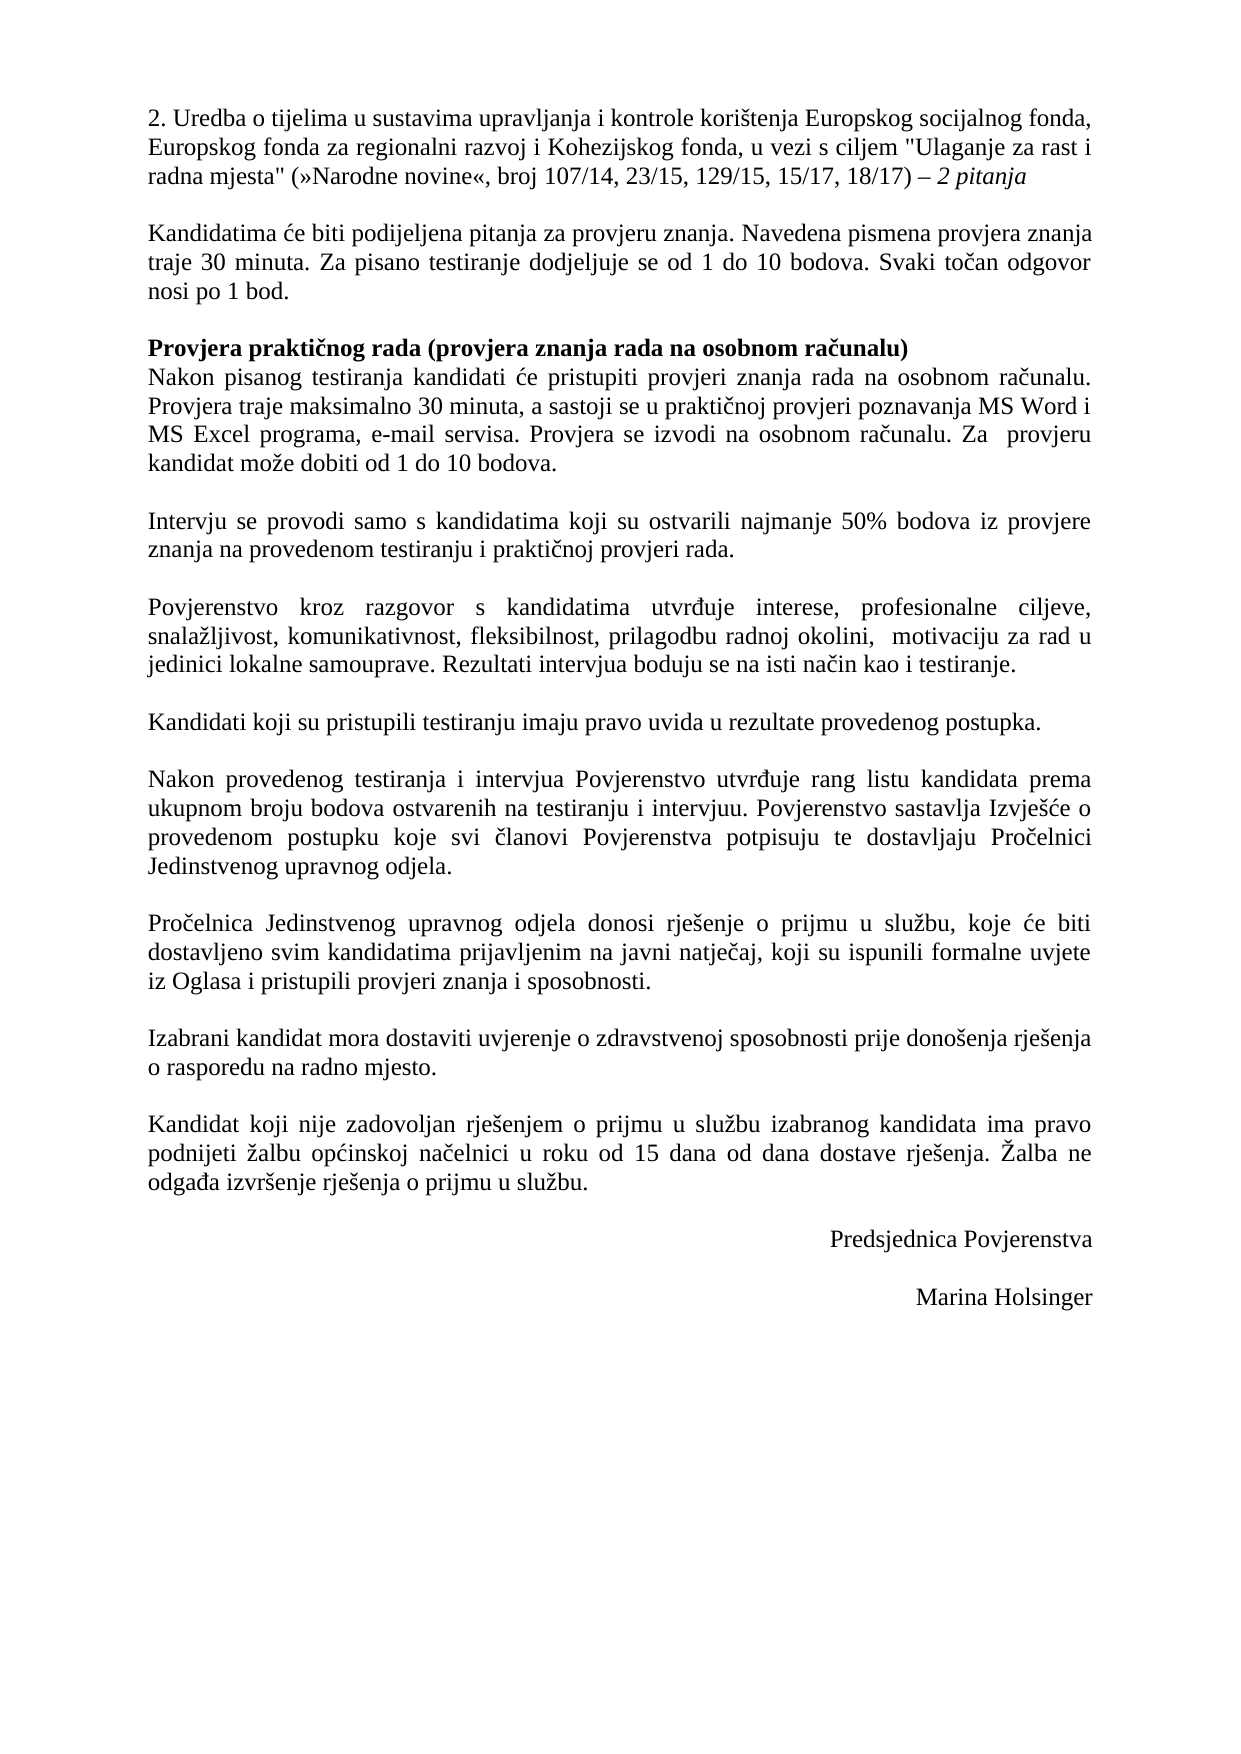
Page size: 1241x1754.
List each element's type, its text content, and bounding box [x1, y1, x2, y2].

text 2. Uredba o tijelima u sustavima upravljanja i kontrole korištenja Europskog socijalnog fonda, Europskog fonda za regionalni razvoj i Kohezijskog fonda, u vezi s ciljem "Ulaganje za rast i radna mjesta" (»Narodne novine«, broj 107/14, 23/15, 129/15, 15/17, 18/17) – 2 pitanja [148, 103, 1092, 189]
text Predsjednica Povjerenstva [148, 1224, 1092, 1253]
text Izabrani kandidat mora dostaviti uvjerenje o zdravstvenoj sposobnosti prije donošenja rješenja o rasporedu na radno mjesto. [148, 1023, 1092, 1081]
text Nakon provedenog testiranja i intervjua Povjerenstvo utvrđuje rang listu kandidata prema ukupnom broju bodova ostvarenih na testiranju i intervjuu. Povjerenstvo sastavlja Izvješće o provedenom postupku koje svi članovi Povjerenstva potpisuju te dostavljaju Pročelnici Jedinstvenog upravnog odjela. [148, 764, 1092, 879]
text Nakon pisanog testiranja kandidati će pristupiti provjeri znanja rada na osobnom računalu. Provjera traje maksimalno 30 minuta, a sastoji se u praktičnoj provjeri poznavanja MS Word i MS Excel programa, e-mail servisa. Provjera se izvodi na osobnom računalu. Za provjeru kandidat može dobiti od 1 do 10 bodova. [148, 362, 1092, 477]
text Kandidati koji su pristupili testiranju imaju pravo uvida u rezultate provedenog postupka. [148, 707, 1092, 736]
text Intervju se provodi samo s kandidatima koji su ostvarili najmanje 50% bodova iz provjere znanja na provedenom testiranju i praktičnoj provjeri rada. [148, 506, 1092, 563]
text Povjerenstvo kroz razgovor s kandidatima utvrđuje interese, profesionalne ciljeve, snalažljivost, komunikativnost, fleksibilnost, prilagodbu radnoj okolini, motivaciju za rad u jedinici lokalne samouprave. Rezultati intervjua boduju se na isti način kao i testiranje. [148, 592, 1092, 678]
text Kandidat koji nije zadovoljan rješenjem o prijmu u službu izabranog kandidata ima pravo podnijeti žalbu općinskoj načelnici u roku od 15 dana od dana dostave rješenja. Žalba ne odgađa izvršenje rješenja o prijmu u službu. [148, 1109, 1092, 1196]
text Kandidatima će biti podijeljena pitanja za provjeru znanja. Navedena pismena provjera znanja traje 30 minuta. Za pisano testiranje dodjeljuje se od 1 do 10 bodova. Svaki točan odgovor nosi po 1 bod. [148, 218, 1092, 304]
text Marina Holsinger [148, 1282, 1092, 1311]
text Pročelnica Jedinstvenog upravnog odjela donosi rješenje o prijmu u službu, koje će biti dostavljeno svim kandidatima prijavljenim na javni natječaj, koji su ispunili formalne uvjete iz Oglasa i pristupili provjeri znanja i sposobnosti. [148, 908, 1092, 994]
text Provjera praktičnog rada (provjera znanja rada na osobnom računalu) [148, 333, 1092, 362]
